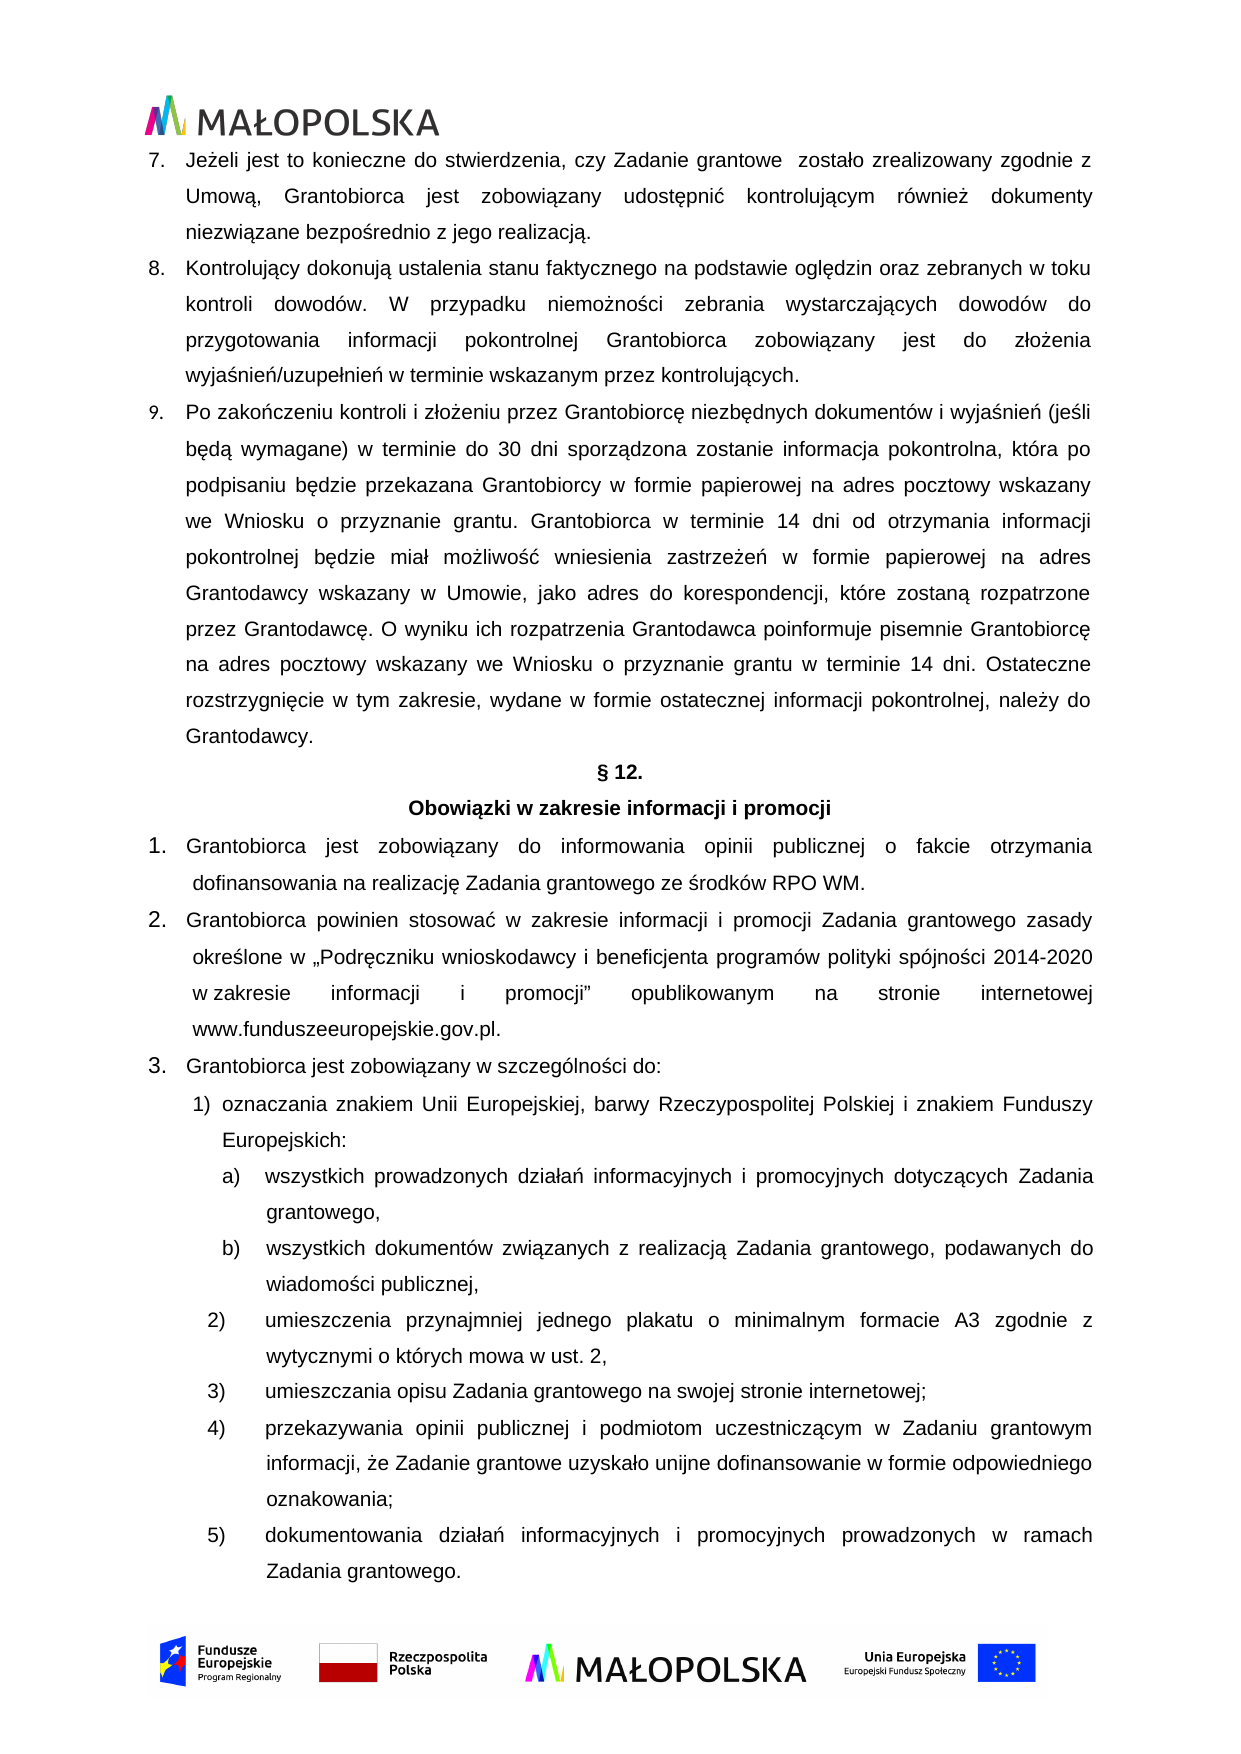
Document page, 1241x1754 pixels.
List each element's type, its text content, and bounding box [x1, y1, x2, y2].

list Grantobiorca jest zobowiązany do informowania opinii publicznej o fakcie otrzymania dofinansowania na realizację Zadania grantowego ze środków RPO WM. [148, 832, 1094, 894]
picture [147, 1623, 1048, 1699]
list dokumentowania działań informacyjnych i promocyjnych prowadzonych w ramach Zadania grantowego. [207, 1523, 1094, 1583]
picture [120, 76, 464, 155]
list Grantobiorca powinien stosować w zakresie informacji i promocji Zadania grantowego zasady określone w „Podręczniku wnioskodawcy i beneficjenta programów polityki spójności 2014-2020 w zakresie informacji i promocji” opublikowanym na stronie internetowej www.funduszeeuropejskie.gov.pl. [148, 906, 1094, 1040]
list umieszczania opisu Zadania grantowego na swojej stronie internetowej; [207, 1379, 1094, 1403]
list Jeżeli jest to konieczne do stwierdzenia, czy Zadanie grantowe zostało zrealizowany zgodnie z Umową, Grantobiorca jest zobowiązany udostępnić kontrolującym również dokumenty niezwiązane bezpośrednio z jego realizacją. [148, 148, 1093, 243]
list umieszczenia przynajmniej jednego plakatu o minimalnym formacie A3 zgodnie z wytycznymi o których mowa w ust. 2, [207, 1307, 1094, 1367]
list Kontrolujący dokonują ustalenia stanu faktycznego na podstawie oględzin oraz zebranych w toku kontroli dowodów. W przypadku niemożności zebrania wystarczających dowodów do przygotowania informacji pokontrolnej Grantobiorca zobowiązany jest do złożenia wyjaśnień/uzupełnień w terminie wskazanym przez kontrolujących. [148, 256, 1092, 387]
list Grantobiorca jest zobowiązany w szczególności do: [148, 1052, 1094, 1079]
list Po zakończeniu kontroli i złożeniu przez Grantobiorcę niezbędnych dokumentów i wyjaśnień (jeśli będą wymagane) w terminie do 30 dni sporządzona zostanie informacja pokontrolna, która po podpisaniu będzie przekazana Grantobiorcy w formie papierowej na adres pocztowy wskazany we Wniosku o przyznanie grantu. Grantobiorca w terminie 14 dni od otrzymania informacji pokontrolnej będzie miał możliwość wniesienia zastrzeżeń w formie papierowej na adres Grantodawcy wskazany w Umowie, jako adres do korespondencji, które zostaną rozpatrzone przez Grantodawcę. O wyniku ich rozpatrzenia Grantodawca poinformuje pisemnie Grantobiorcę na adres pocztowy wskazany we Wniosku o przyznanie grantu w terminie 14 dni. Ostateczne rozstrzygnięcie w tym zakresie, wydane w formie ostatecznej informacji pokontrolnej, należy do Grantodawcy. [148, 399, 1092, 748]
list przekazywania opinii publicznej i podmiotom uczestniczącym w Zadaniu grantowym informacji, że Zadanie grantowe uzyskało unijne dofinansowanie w formie odpowiedniego oznakowania; [207, 1415, 1094, 1511]
list wszystkich dokumentów związanych z realizacją Zadania grantowego, podawanych do wiadomości publicznej, [222, 1236, 1094, 1296]
subtitle Obowiązki w zakresie informacji i promocji [148, 796, 1092, 820]
subtitle § 12. [148, 760, 1092, 784]
list wszystkich prowadzonych działań informacyjnych i promocyjnych dotyczących Zadania grantowego, [222, 1164, 1094, 1224]
list oznaczania znakiem Unii Europejskiej, barwy Rzeczypospolitej Polskiej i znakiem Funduszy Europejskich: [192, 1092, 1093, 1152]
